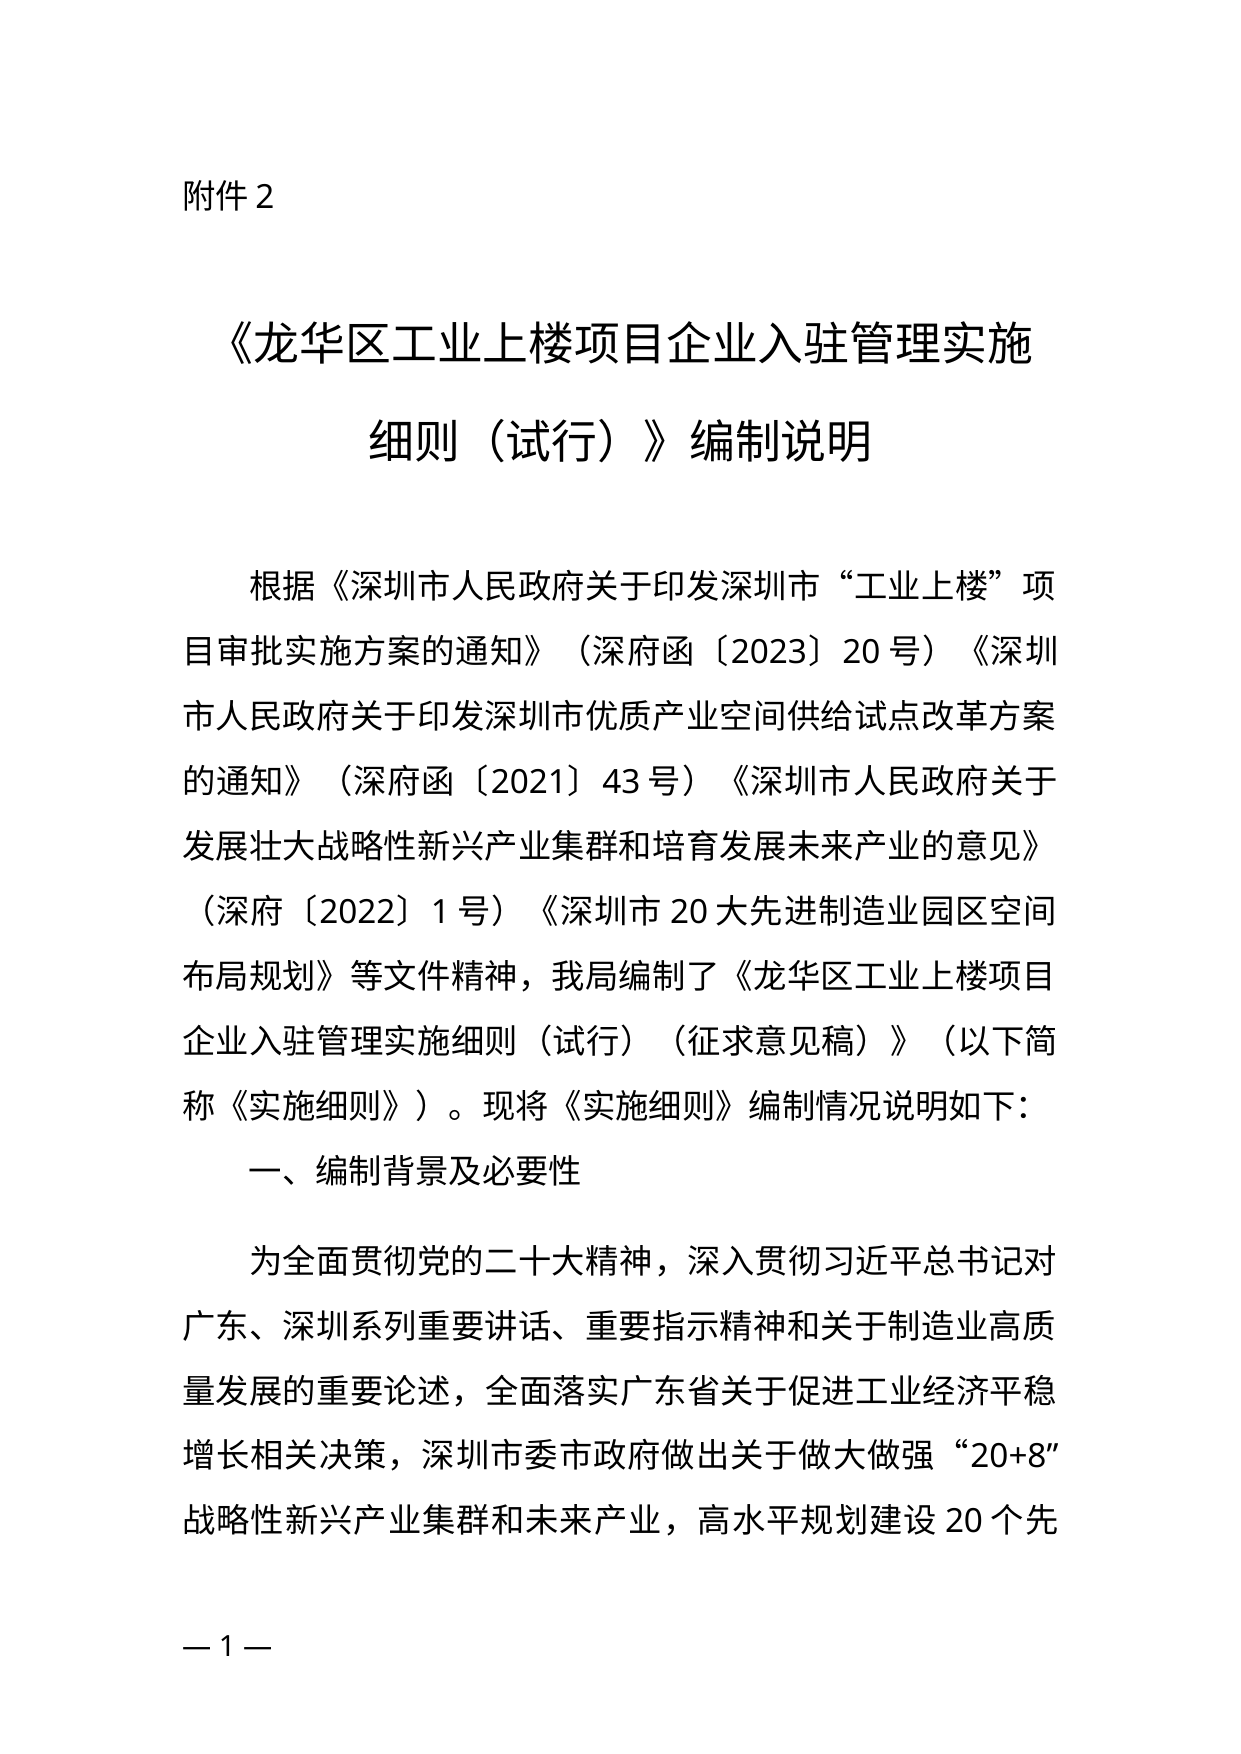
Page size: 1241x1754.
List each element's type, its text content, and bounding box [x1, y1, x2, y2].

text 细则（试行）》编制说明 [182, 389, 1058, 487]
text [182, 1226, 1058, 1551]
text 根据《深圳市人民政府关于印发深圳市“工业上楼”项目审批实施方案的通知》（深府函〔2023〕20号）《深圳市人民政府关于印发深圳市优质产业空间供给试点改革方案的通知》（深府函〔2021〕43号）《深圳市人民政府关于发展壮大战略性新兴产业集群和培育发展未来产业的意见》（深府〔2022〕1号）《深圳市20大先进制造业园区空间布局规划》等文件精神，我局编制了《龙华区工业上楼项目企业入驻管理实施细则（试行）（征求意见稿）》（以下简称《实施细则》）。现将《实施细则》编制情况说明如下： [182, 552, 1058, 1137]
text 《龙华区工业上楼项目企业入驻管理实施 [182, 292, 1058, 389]
text 附件2 [182, 162, 1058, 227]
subtitle 一、编制背景及必要性 [182, 1137, 1058, 1202]
